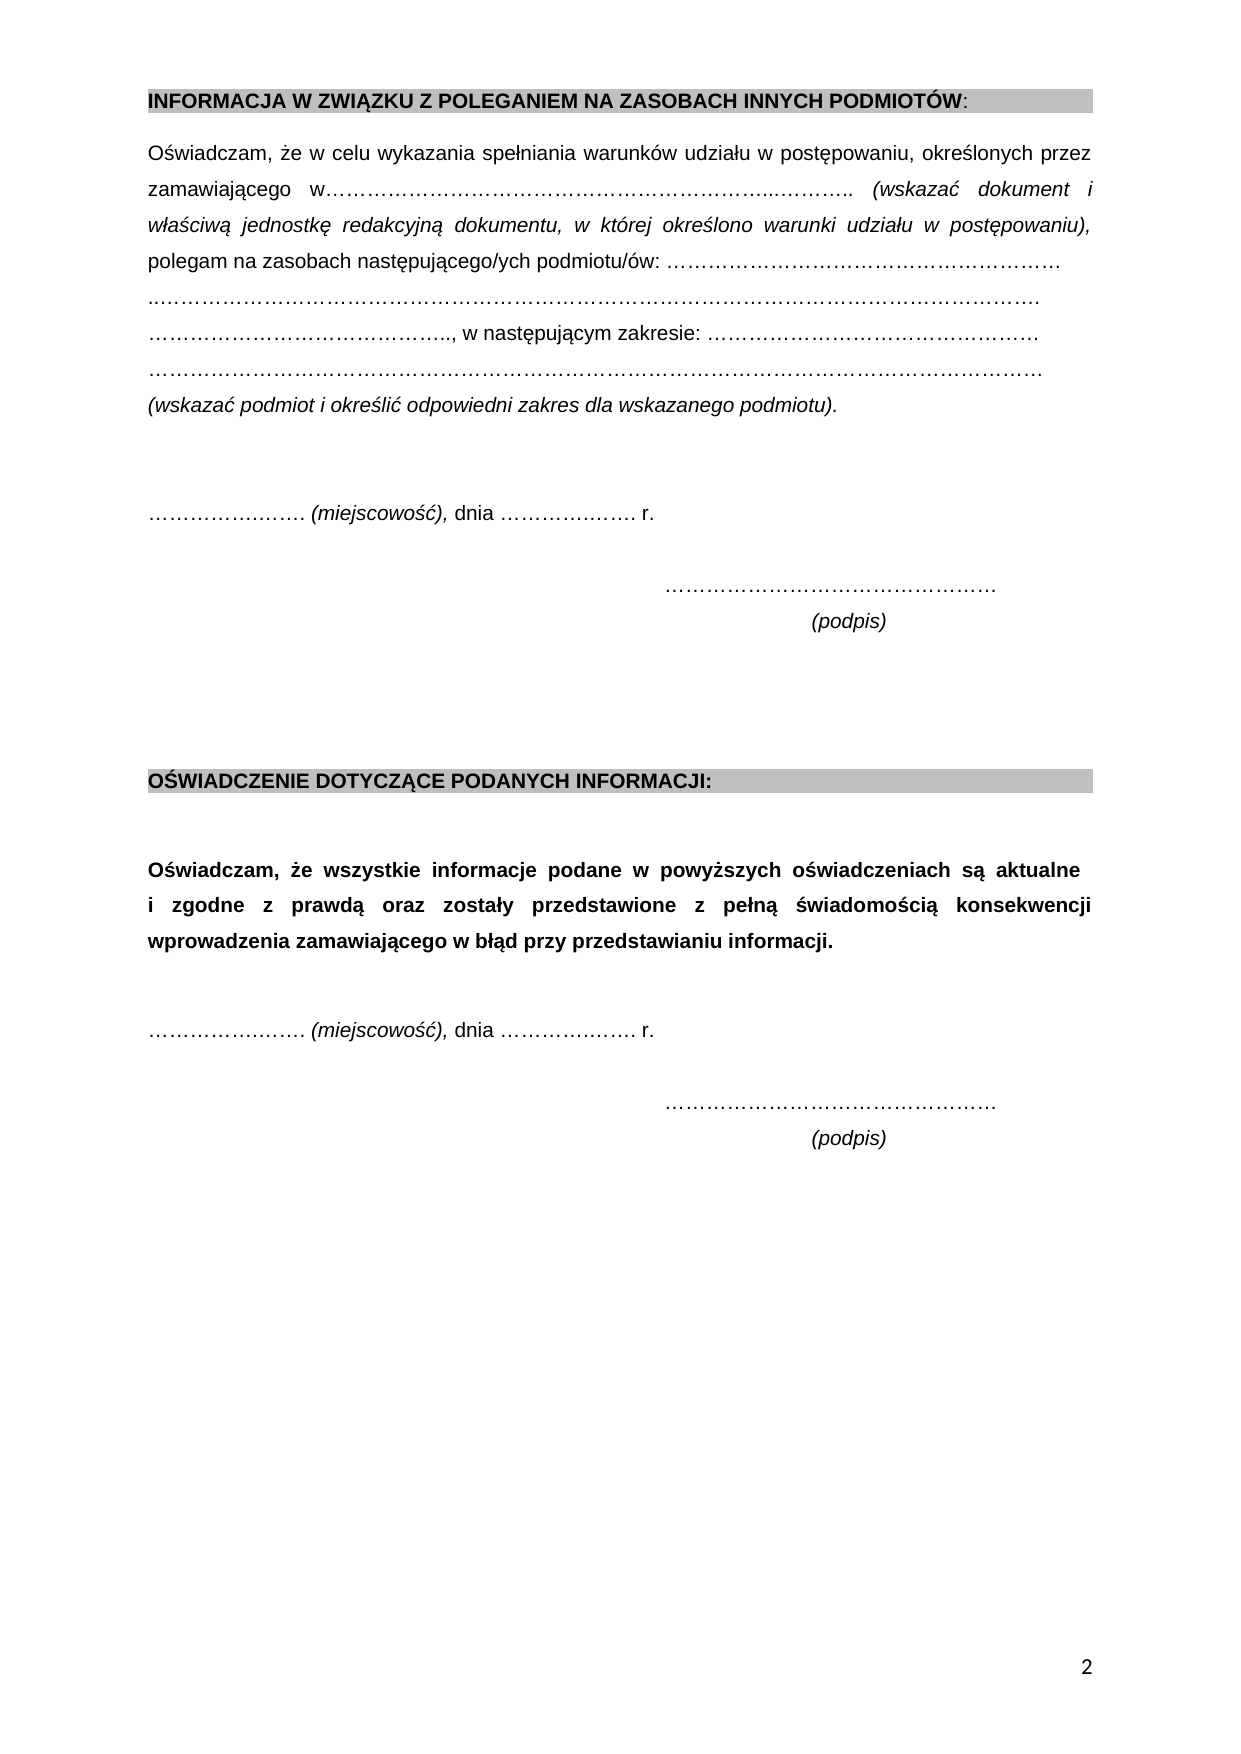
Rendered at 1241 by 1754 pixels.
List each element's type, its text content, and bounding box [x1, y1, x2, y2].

text (podpis) [738, 608, 1093, 632]
text INFORMACJA W ZWIĄZKU Z POLEGANIEM NA ZASOBACH INNYCH PODMIOTÓW: [148, 89, 1093, 113]
text ………………………………………………………………………………………………………………… (wskazać podmiot i określić odpowiedni zakres dla wskazanego podmiotu). [148, 357, 1093, 417]
text (podpis) [738, 1126, 1093, 1149]
text Oświadczam, że w celu wykazania spełniania warunków udziału w postępowaniu, określonych przez zamawiającego w………………………………………………………...……….. (wskazać dokument i właściwą jednostkę redakcyjną dokumentu, w której określono warunki udziału w postępowaniu), polegam na zasobach następującego/ych podmiotu/ów: ………………………………………………… [148, 141, 1093, 273]
text OŚWIADCZENIE DOTYCZĄCE PODANYCH INFORMACJI: [148, 769, 1093, 793]
text ………………………………………… [148, 572, 1093, 596]
text …………….……. (miejscowość), dnia ………….……. r. [148, 1018, 1093, 1042]
text …………….……. (miejscowość), dnia ………….……. r. [148, 501, 1093, 524]
text ………………………………………… [148, 1090, 1093, 1114]
text Oświadczam, że wszystkie informacje podane w powyższych oświadczeniach są aktualne i zgodne z prawdą oraz zostały przedstawione z pełną świadomością konsekwencji wprowadzenia zamawiającego w błąd przy przedstawianiu informacji. [148, 857, 1093, 953]
text ..……………………………………………………………………………………………………………….…………………………………….., w następującym zakresie: ………………………………………… [148, 285, 1093, 345]
